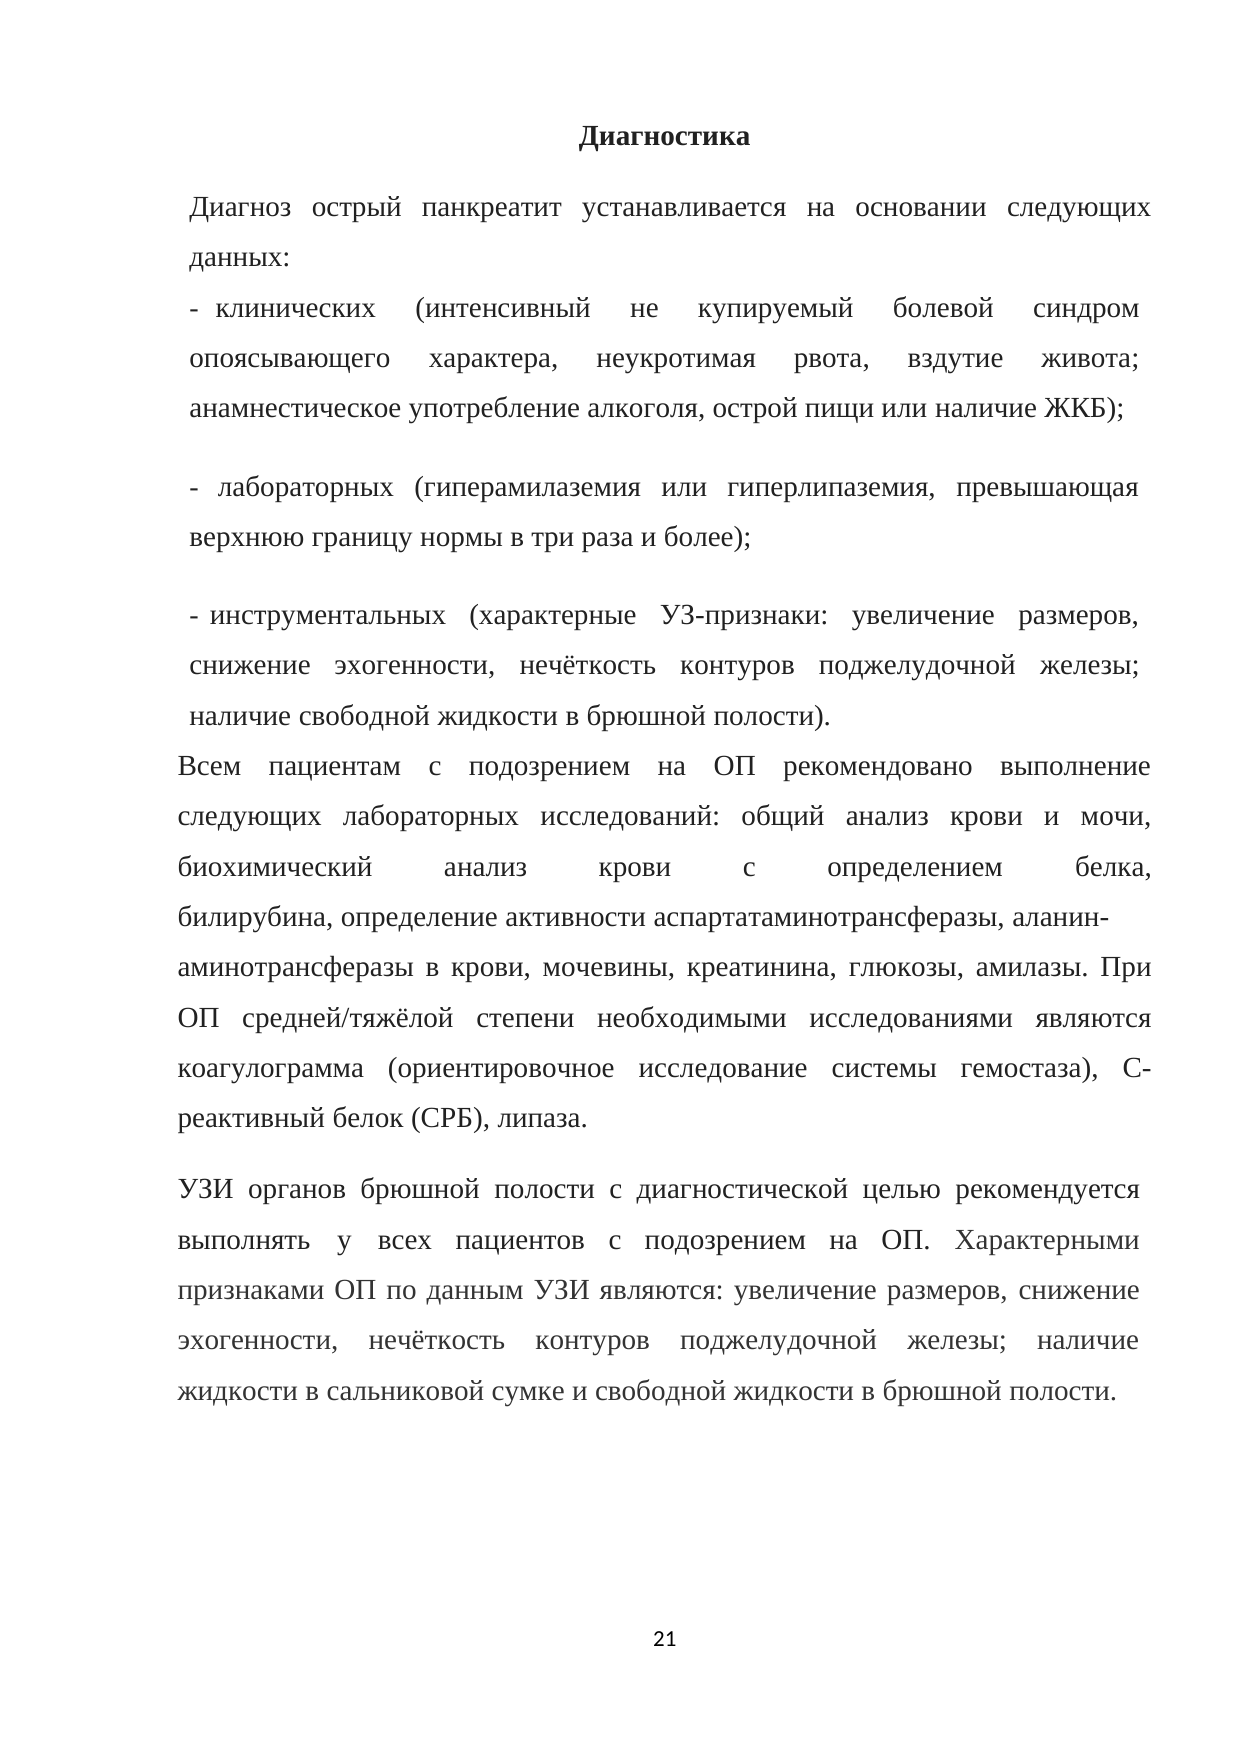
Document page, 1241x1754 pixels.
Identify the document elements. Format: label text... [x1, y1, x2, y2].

list лабораторных (гиперамилаземия или гиперлипаземия, превышающая верхнюю границу нормы в три раза и более); [189, 469, 1139, 552]
list инструментальных (характерные УЗ-признаки: увеличение размеров, снижение эхогенности, нечёткость контуров поджелудочной железы; наличие свободной жидкости в брюшной полости). [189, 597, 1139, 731]
text Диагностика [177, 118, 1152, 152]
list клинических (интенсивный не купируемый болевой синдром опоясывающего характера, неукротимая рвота, вздутие живота; анамнестическое употребление алкоголя, острой пищи или наличие ЖКБ); [189, 290, 1140, 424]
text Всем пациентам с подозрением на ОП рекомендовано выполнение следующих лабораторных исследований: общий анализ крови и мочи, биохимический анализ крови с определением белка, билирубина, определение активности аспартатаминотрансферазы, аланин-аминотрансферазы в крови, мочевины, креатинина, глюкозы, амилазы. При ОП средней/тяжёлой степени необходимыми исследованиями являются коагулограмма (ориентировочное исследование системы гемостаза), С-реактивный белок (СРБ), липаза. [177, 748, 1152, 1134]
text УЗИ органов брюшной полости с диагностической целью рекомендуется выполнять у всех пациентов с подозрением на ОП. Характерными признаками ОП по данным УЗИ являются: увеличение размеров, снижение эхогенности, нечёткость контуров поджелудочной железы; наличие жидкости в сальниковой сумке и свободной жидкости в брюшной полости. [177, 1171, 1140, 1406]
text Диагноз острый панкреатит устанавливается на основании следующих данных: [189, 189, 1152, 273]
